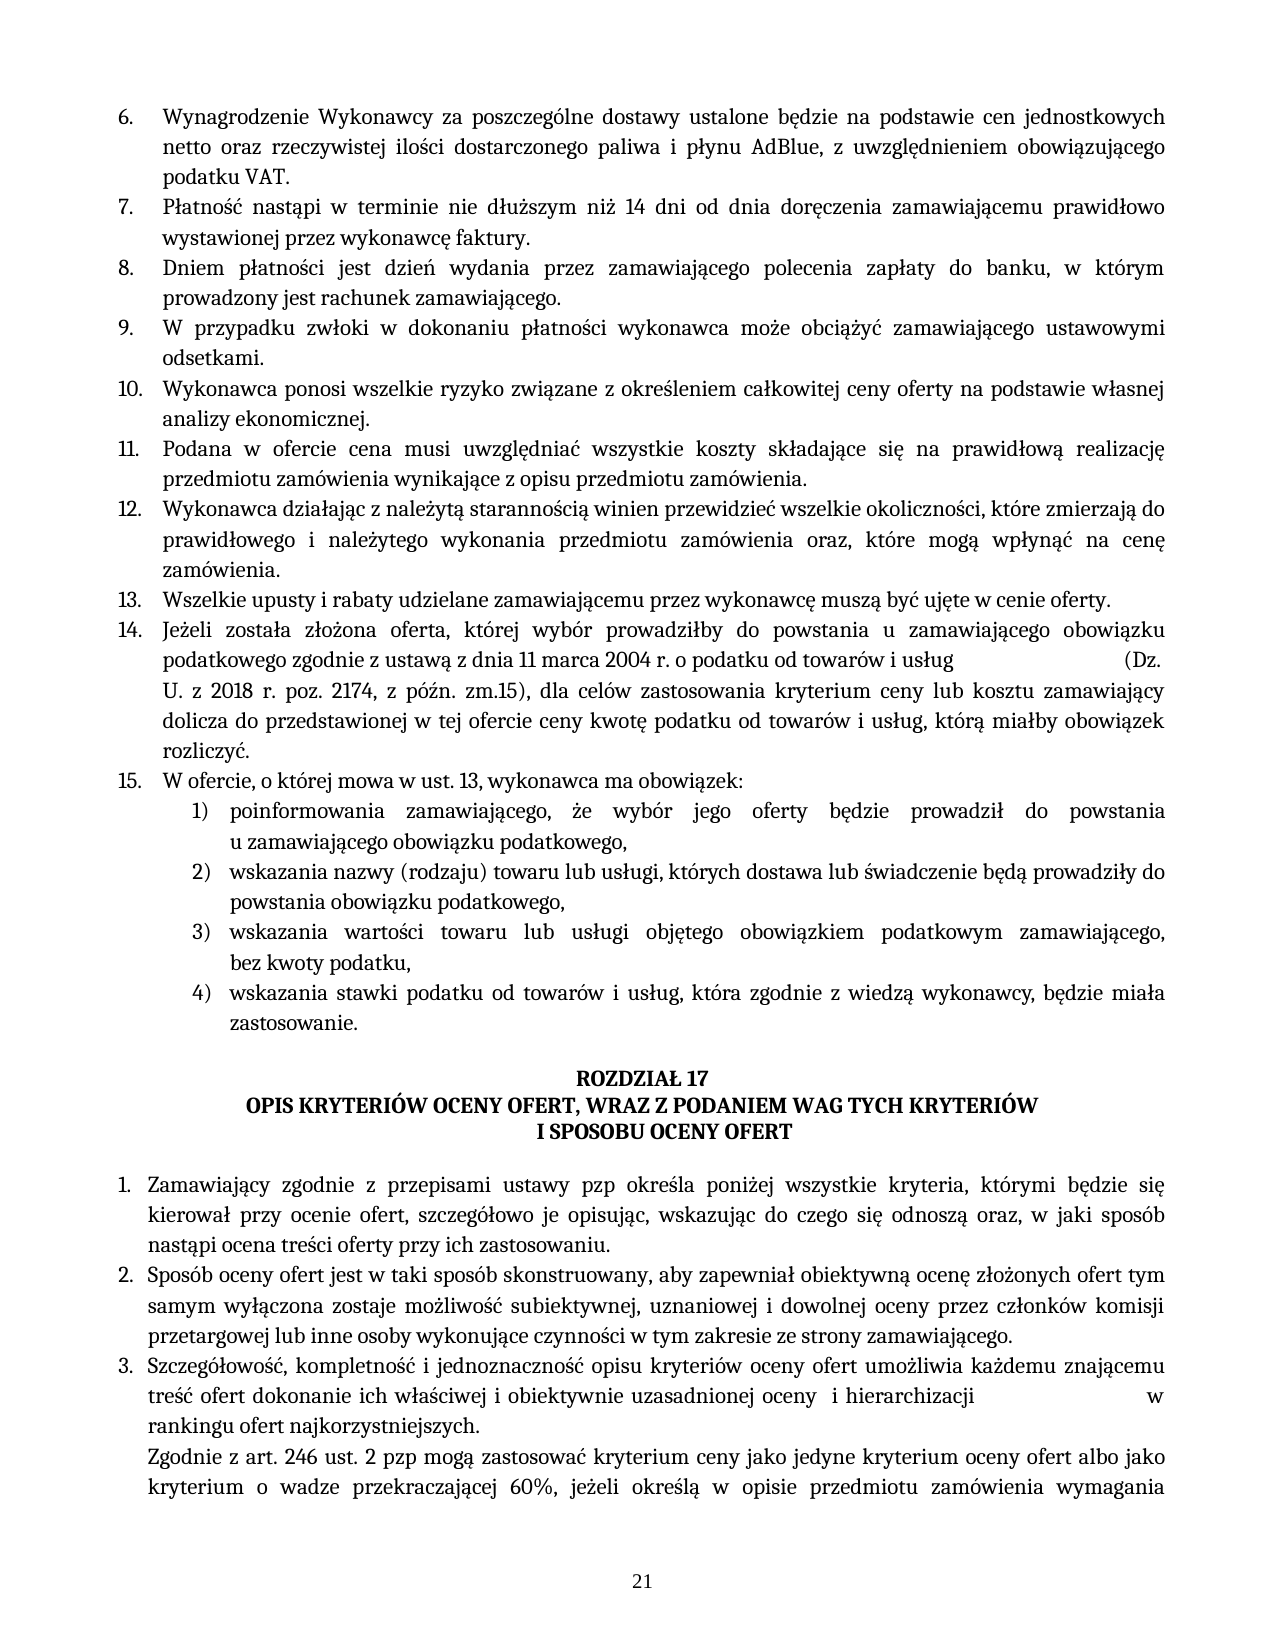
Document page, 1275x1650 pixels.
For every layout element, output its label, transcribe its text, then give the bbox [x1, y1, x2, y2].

list Jeżeli została złożona oferta, której wybór prowadziłby do powstania u zamawiającego obowiązku podatkowego zgodnie z ustawą z dnia 11 marca 2004 r. o podatku od towarów i usług (Dz. U. z 2018 r. poz. 2174, z późn. zm.15), dla celów zastosowania kryterium ceny lub kosztu zamawiający dolicza do przedstawionej w tej ofercie ceny kwotę podatku od towarów i usług, którą miałby obowiązek rozliczyć. [118, 617, 1166, 764]
list Wykonawca działając z należytą starannością winien przewidzieć wszelkie okoliczności, które zmierzają do prawidłowego i należytego wykonania przedmiotu zamówienia oraz, które mogą wpłynąć na cenę zamówienia. [118, 496, 1166, 583]
list poinformowania zamawiającego, że wybór jego oferty będzie prowadził do powstania u zamawiającego obowiązku podatkowego, [192, 798, 1166, 855]
list wskazania wartości towaru lub usługi objętego obowiązkiem podatkowym zamawiającego, bez kwoty podatku, [192, 919, 1166, 976]
list wskazania stawki podatku od towarów i usług, która zgodnie z wiedzą wykonawcy, będzie miała zastosowanie. [192, 979, 1166, 1036]
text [148, 1443, 1166, 1500]
list Wynagrodzenie Wykonawcy za poszczególne dostawy ustalone będzie na podstawie cen jednostkowych netto oraz rzeczywistej ilości dostarczonego paliwa i płynu AdBlue, z uwzględnieniem obowiązującego podatku VAT. [118, 103, 1166, 190]
list Wszelkie upusty i rabaty udzielane zamawiającemu przez wykonawcę muszą być ujęte w cenie oferty. [118, 587, 1166, 613]
list wskazania nazwy (rodzaju) towaru lub usługi, których dostawa lub świadczenie będą prowadziły do powstania obowiązku podatkowego, [192, 859, 1166, 915]
list Wykonawca ponosi wszelkie ryzyko związane z określeniem całkowitej ceny oferty na podstawie własnej analizy ekonomicznej. [118, 375, 1166, 432]
list Dniem płatności jest dzień wydania przez zamawiającego polecenia zapłaty do banku, w którym prowadzony jest rachunek zamawiającego. [118, 254, 1166, 311]
text ROZDZIAŁ 17 [118, 1066, 1166, 1093]
text OPIS KRYTERIÓW OCENY OFERT, WRAZ Z PODANIEM WAG TYCH KRYTERIÓW I SPOSOBU OCENY OFERT [118, 1093, 1166, 1145]
list Podana w ofercie cena musi uwzględniać wszystkie koszty składające się na prawidłową realizację przedmiotu zamówienia wynikające z opisu przedmiotu zamówienia. [118, 436, 1166, 492]
list W ofercie, o której mowa w ust. 13, wykonawca ma obowiązek: [118, 768, 1166, 794]
list W przypadku zwłoki w dokonaniu płatności wykonawca może obciążyć zamawiającego ustawowymi odsetkami. [118, 315, 1166, 371]
list Zamawiający zgodnie z przepisami ustawy pzp określa poniżej wszystkie kryteria, którymi będzie się kierował przy ocenie ofert, szczegółowo je opisując, wskazując do czego się odnoszą oraz, w jaki sposób nastąpi ocena treści oferty przy ich zastosowaniu. [118, 1172, 1166, 1258]
list Sposób oceny ofert jest w taki sposób skonstruowany, aby zapewniał obiektywną ocenę złożonych ofert tym samym wyłączona zostaje możliwość subiektywnej, uznaniowej i dowolnej oceny przez członków komisji przetargowej lub inne osoby wykonujące czynności w tym zakresie ze strony zamawiającego. [118, 1262, 1166, 1349]
list Szczegółowość, kompletność i jednoznaczność opisu kryteriów oceny ofert umożliwia każdemu znającemu treść ofert dokonanie ich właściwej i obiektywnie uzasadnionej oceny i hierarchizacji w rankingu ofert najkorzystniejszych. [118, 1353, 1166, 1440]
list Płatność nastąpi w terminie nie dłuższym niż 14 dni od dnia doręczenia zamawiającemu prawidłowo wystawionej przez wykonawcę faktury. [118, 194, 1166, 251]
